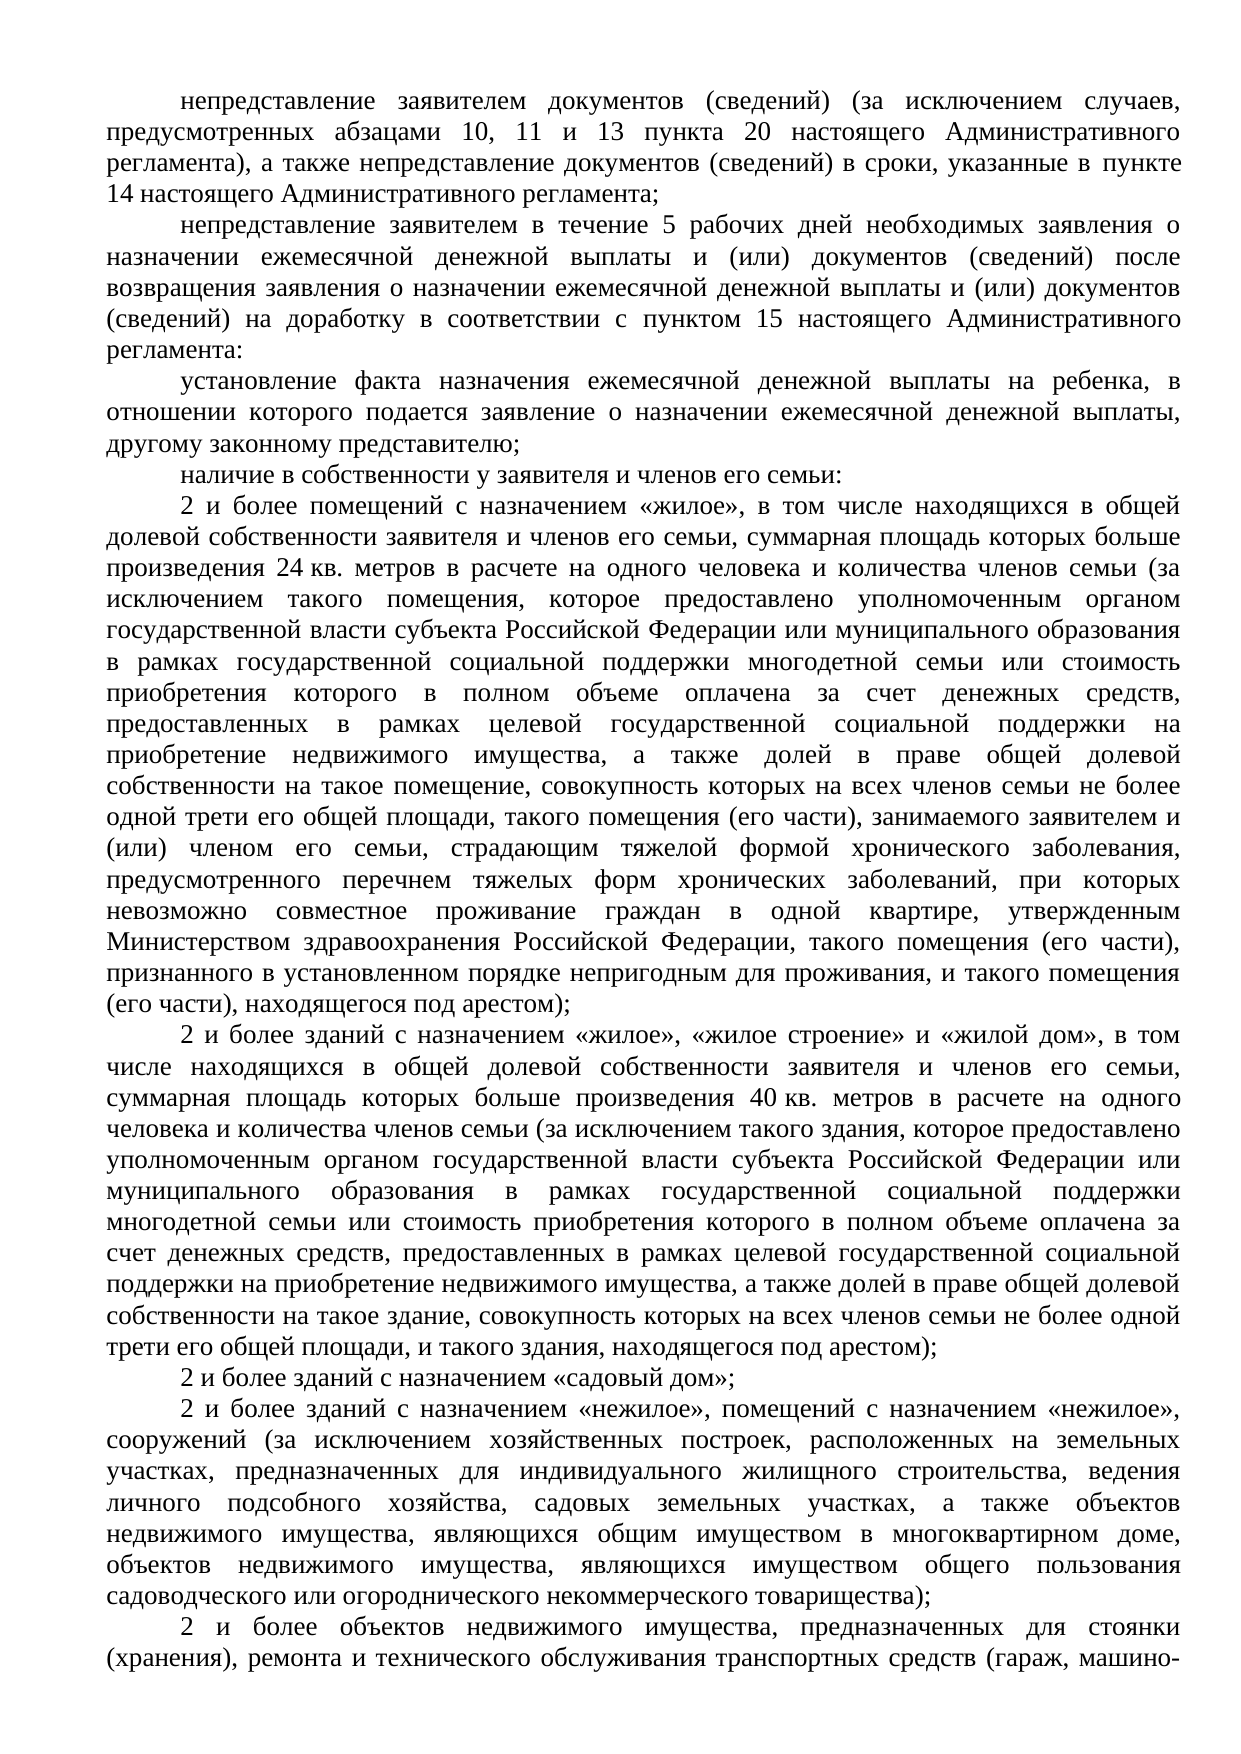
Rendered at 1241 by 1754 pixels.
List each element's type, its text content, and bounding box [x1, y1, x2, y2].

text установление факта назначения ежемесячной денежной выплаты на ребенка, в отношении которого подается заявление о назначении ежемесячной денежной выплаты, другому законному представителю; [106, 364, 1182, 458]
text непредставление заявителем в течение 5 рабочих дней необходимых заявления о назначении ежемесячной денежной выплаты и (или) документов (сведений) после возвращения заявления о назначении ежемесячной денежной выплаты и (или) документов (сведений) на доработку в соответствии с пунктом 15 настоящего Административного регламента: [106, 209, 1182, 364]
text 2 и более зданий с назначением «жилое», «жилое строение» и «жилой дом», в том числе находящихся в общей долевой собственности заявителя и членов его семьи, суммарная площадь которых больше произведения 40 кв. метров в расчете на одного человека и количества членов семьи (за исключением такого здания, которое предоставлено уполномоченным органом государственной власти субъекта Российской Федерации или муниципального образования в рамках государственной социальной поддержки многодетной семьи или стоимость приобретения которого в полном объеме оплачена за счет денежных средств, предоставленных в рамках целевой государственной социальной поддержки на приобретение недвижимого имущества, а также долей в праве общей долевой собственности на такое здание, совокупность которых на всех членов семьи не более одной трети его общей площади, и такого здания, находящегося под арестом); [106, 1018, 1182, 1361]
text 2 и более зданий с назначением «садовый дом»; [106, 1361, 1182, 1392]
text 2 и более зданий с назначением «нежилое», помещений с назначением «нежилое», сооружений (за исключением хозяйственных построек, расположенных на земельных участках, предназначенных для индивидуального жилищного строительства, ведения личного подсобного хозяйства, садовых земельных участках, а также объектов недвижимого имущества, являющихся общим имуществом в многоквартирном доме, объектов недвижимого имущества, являющихся имуществом общего пользования садоводческого или огороднического некоммерческого товарищества); [106, 1392, 1182, 1610]
text непредставление заявителем документов (сведений) (за исключением случаев, предусмотренных абзацами 10, 11 и 13 пункта 20 настоящего Административного регламента), а также непредставление документов (сведений) в сроки, указанные в пункте 14 настоящего Административного регламента; [106, 84, 1182, 209]
text 2 и более помещений с назначением «жилое», в том числе находящихся в общей долевой собственности заявителя и членов его семьи, суммарная площадь которых больше произведения 24 кв. метров в расчете на одного человека и количества членов семьи (за исключением такого помещения, которое предоставлено уполномоченным органом государственной власти субъекта Российской Федерации или муниципального образования в рамках государственной социальной поддержки многодетной семьи или стоимость приобретения которого в полном объеме оплачена за счет денежных средств, предоставленных в рамках целевой государственной социальной поддержки на приобретение недвижимого имущества, а также долей в праве общей долевой собственности на такое помещение, совокупность которых на всех членов семьи не более одной трети его общей площади, такого помещения (его части), занимаемого заявителем и (или) членом его семьи, страдающим тяжелой формой хронического заболевания, предусмотренного перечнем тяжелых форм хронических заболеваний, при которых невозможно совместное проживание граждан в одной квартире, утвержденным Министерством здравоохранения Российской Федерации, такого помещения (его части), признанного в установленном порядке непригодным для проживания, и такого помещения (его части), находящегося под арестом); [106, 489, 1182, 1018]
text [106, 1610, 1182, 1672]
text наличие в собственности у заявителя и членов его семьи: [106, 458, 1182, 489]
